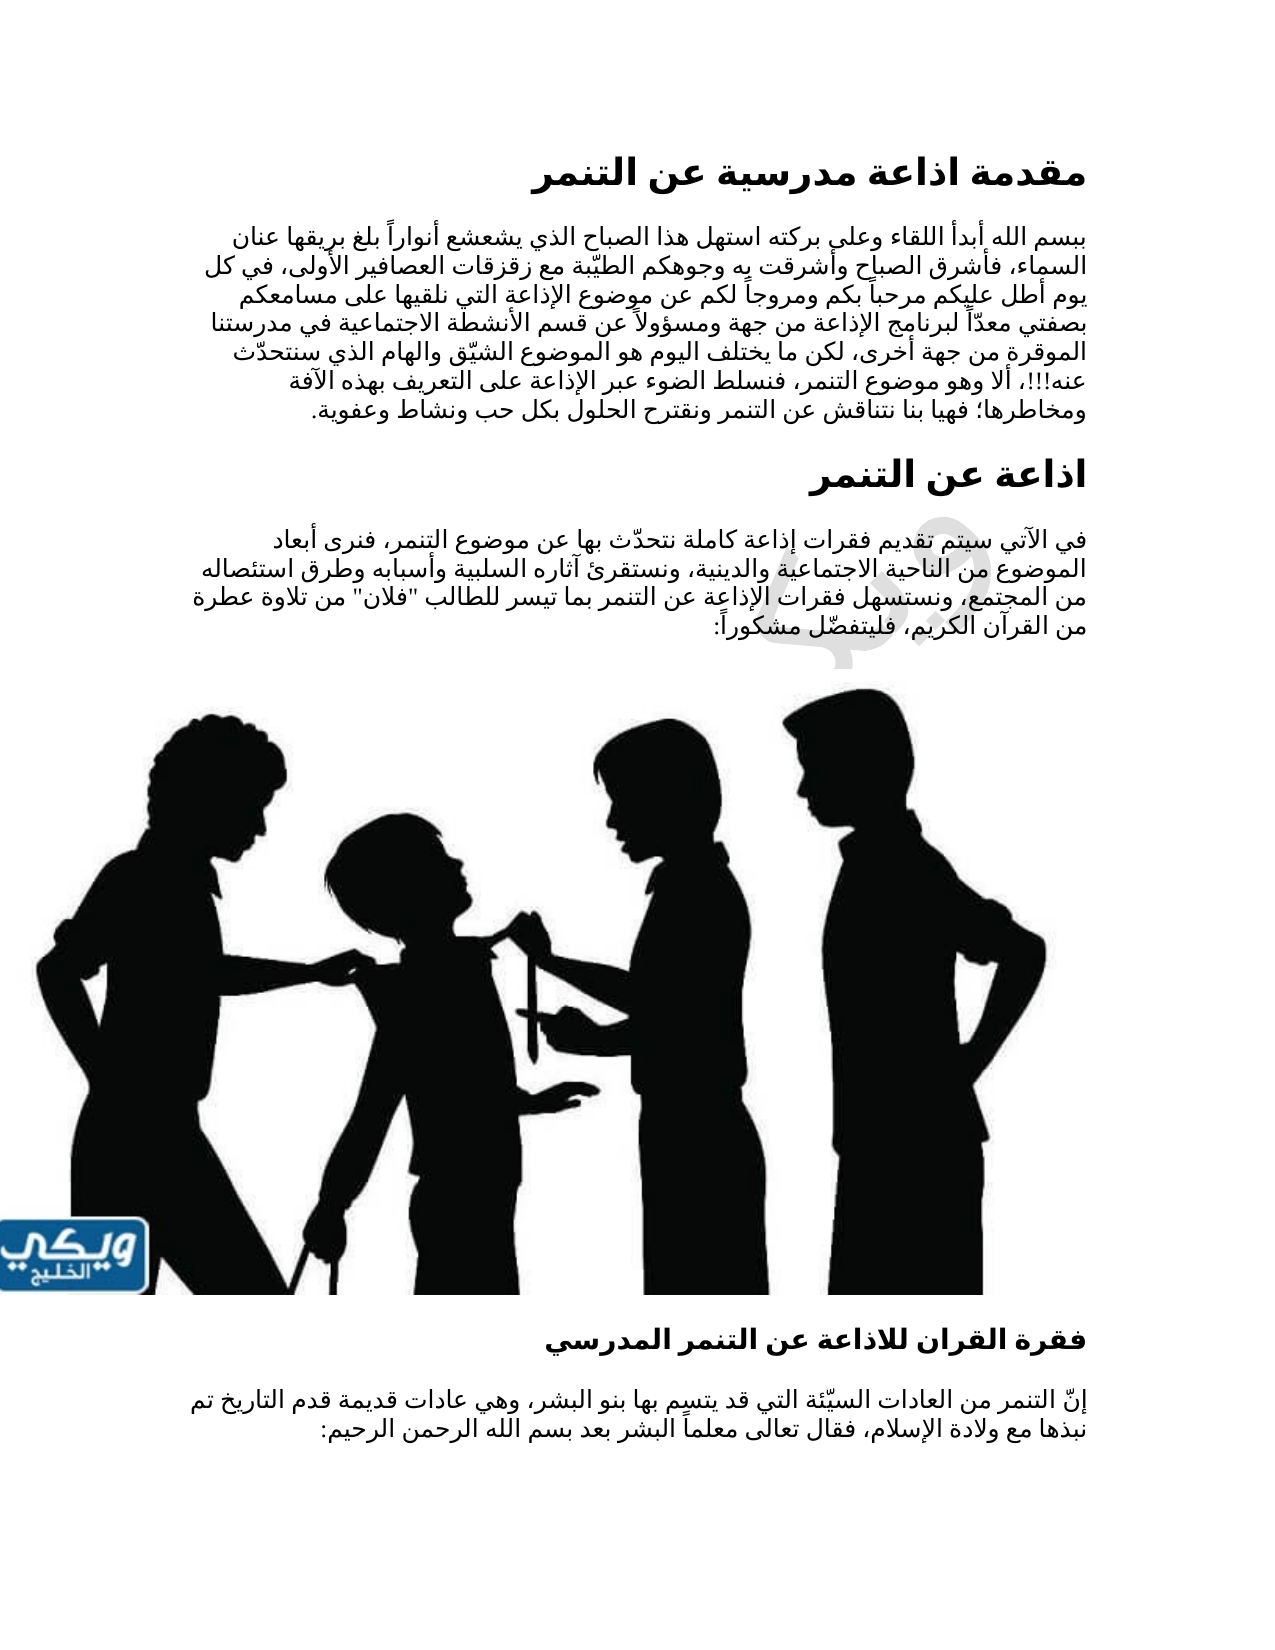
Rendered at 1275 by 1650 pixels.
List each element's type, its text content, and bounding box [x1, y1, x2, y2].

text اذاعة عن التنمر [187, 453, 1087, 496]
text فقرة القران للاذاعة عن التنمر المدرسي [187, 1323, 1087, 1356]
picture [0, 669, 1088, 1295]
text ببسم الله أبدأ اللقاء وعلى بركته استهل هذا الصباح الذي يشعشع أنواراً بلغ بريقها عنان السماء، فأشرق الصباح وأشرقت به وجوهكم الطيّبة مع زقزقات العصافير الأولى، في كل يوم أطل عليكم مرحباً بكم ومروجاً لكم عن موضوع الإذاعة التي نلقيها على مسامعكم بصفتي معدّاً لبرنامج الإذاعة من جهة ومسؤولاً عن قسم الأنشطة الاجتماعية في مدرستنا الموقرة من جهة أخرى، لكن ما يختلف اليوم هو الموضوع الشيّق والهام الذي سنتحدّث عنه!!!، ألا وهو موضوع التنمر، فنسلط الضوء عبر الإذاعة على التعريف بهذه الآفة ومخاطرها؛ فهيا بنا نتناقش عن التنمر ونقترح الحلول بكل حب ونشاط وعفوية. [187, 222, 1087, 423]
text في الآتي سيتم تقديم فقرات إذاعة كاملة نتحدّث بها عن موضوع التنمر، فنرى أبعاد الموضوع من الناحية الاجتماعية والدينية، ونستقرئ آثاره السلبية وأسبابه وطرق استئصاله من المجتمع، ونستسهل فقرات الإذاعة عن التنمر بما تيسر للطالب "فلان" من تلاوة عطرة من القرآن الكريم، فليتفضّل مشكوراً: [187, 525, 1087, 640]
text مقدمة اذاعة مدرسية عن التنمر [187, 150, 1087, 193]
text إنّ التنمر من العادات السيّئة التي قد يتسم بها بنو البشر، وهي عادات قديمة قدم التاريخ تم نبذها مع ولادة الإسلام، فقال تعالى معلماً البشر بعد بسم الله الرحمن الرحيم: [187, 1385, 1087, 1442]
